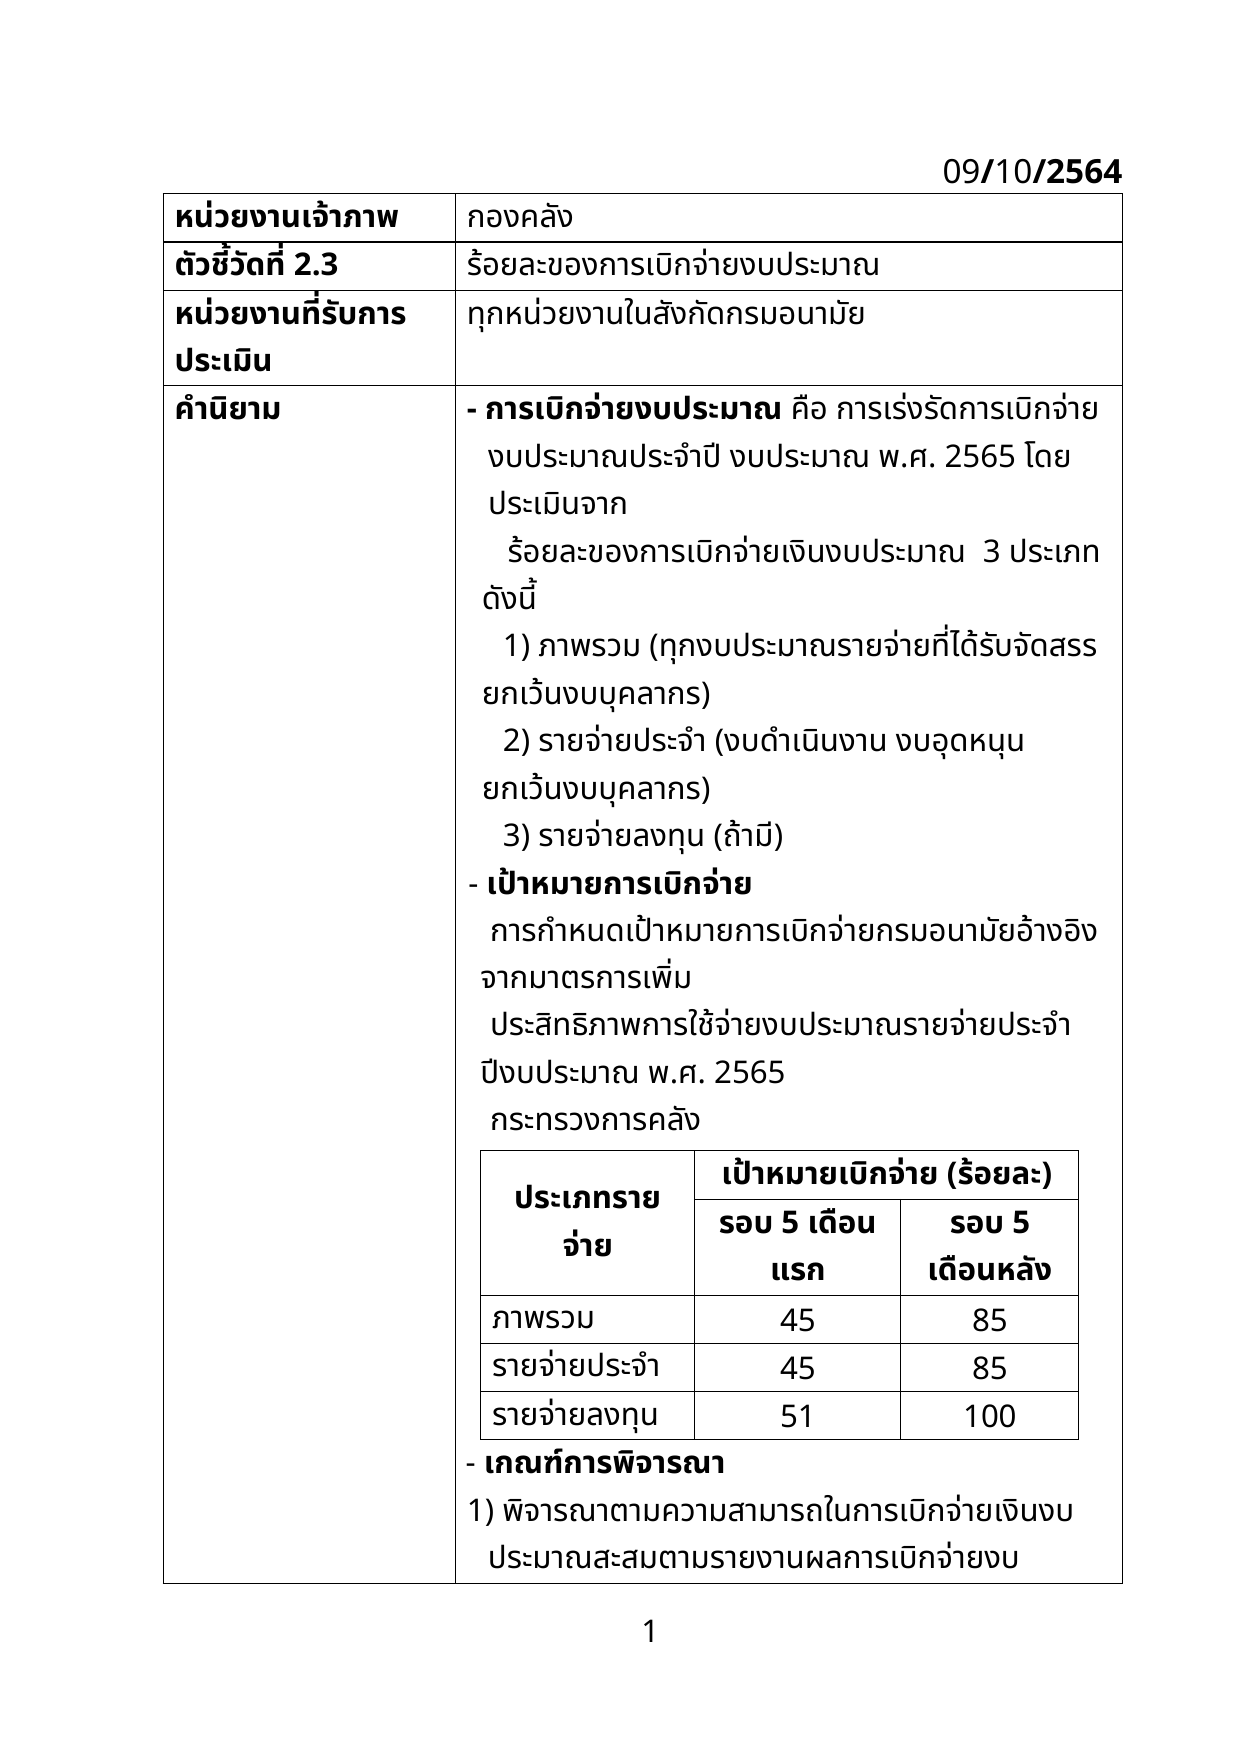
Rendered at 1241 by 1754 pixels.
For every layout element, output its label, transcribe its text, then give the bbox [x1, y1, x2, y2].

table_cell ทุกหน่วยงานในสังกัดกรมอนามัย [456, 291, 1122, 385]
table_cell ร้อยละของการเบิกจ่ายงบประมาณ [456, 243, 1122, 290]
text 09/10/2564 [178, 148, 1122, 193]
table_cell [456, 386, 1122, 1582]
table_cell คำนิยาม [164, 386, 455, 1582]
table_header กองคลัง [456, 194, 1122, 241]
table_cell ตัวชี้วัดที่ 2.3 [164, 243, 455, 290]
table_cell หน่วยงานที่รับการประเมิน [164, 291, 455, 385]
table_header หน่วยงานเจ้าภาพ [164, 194, 455, 241]
